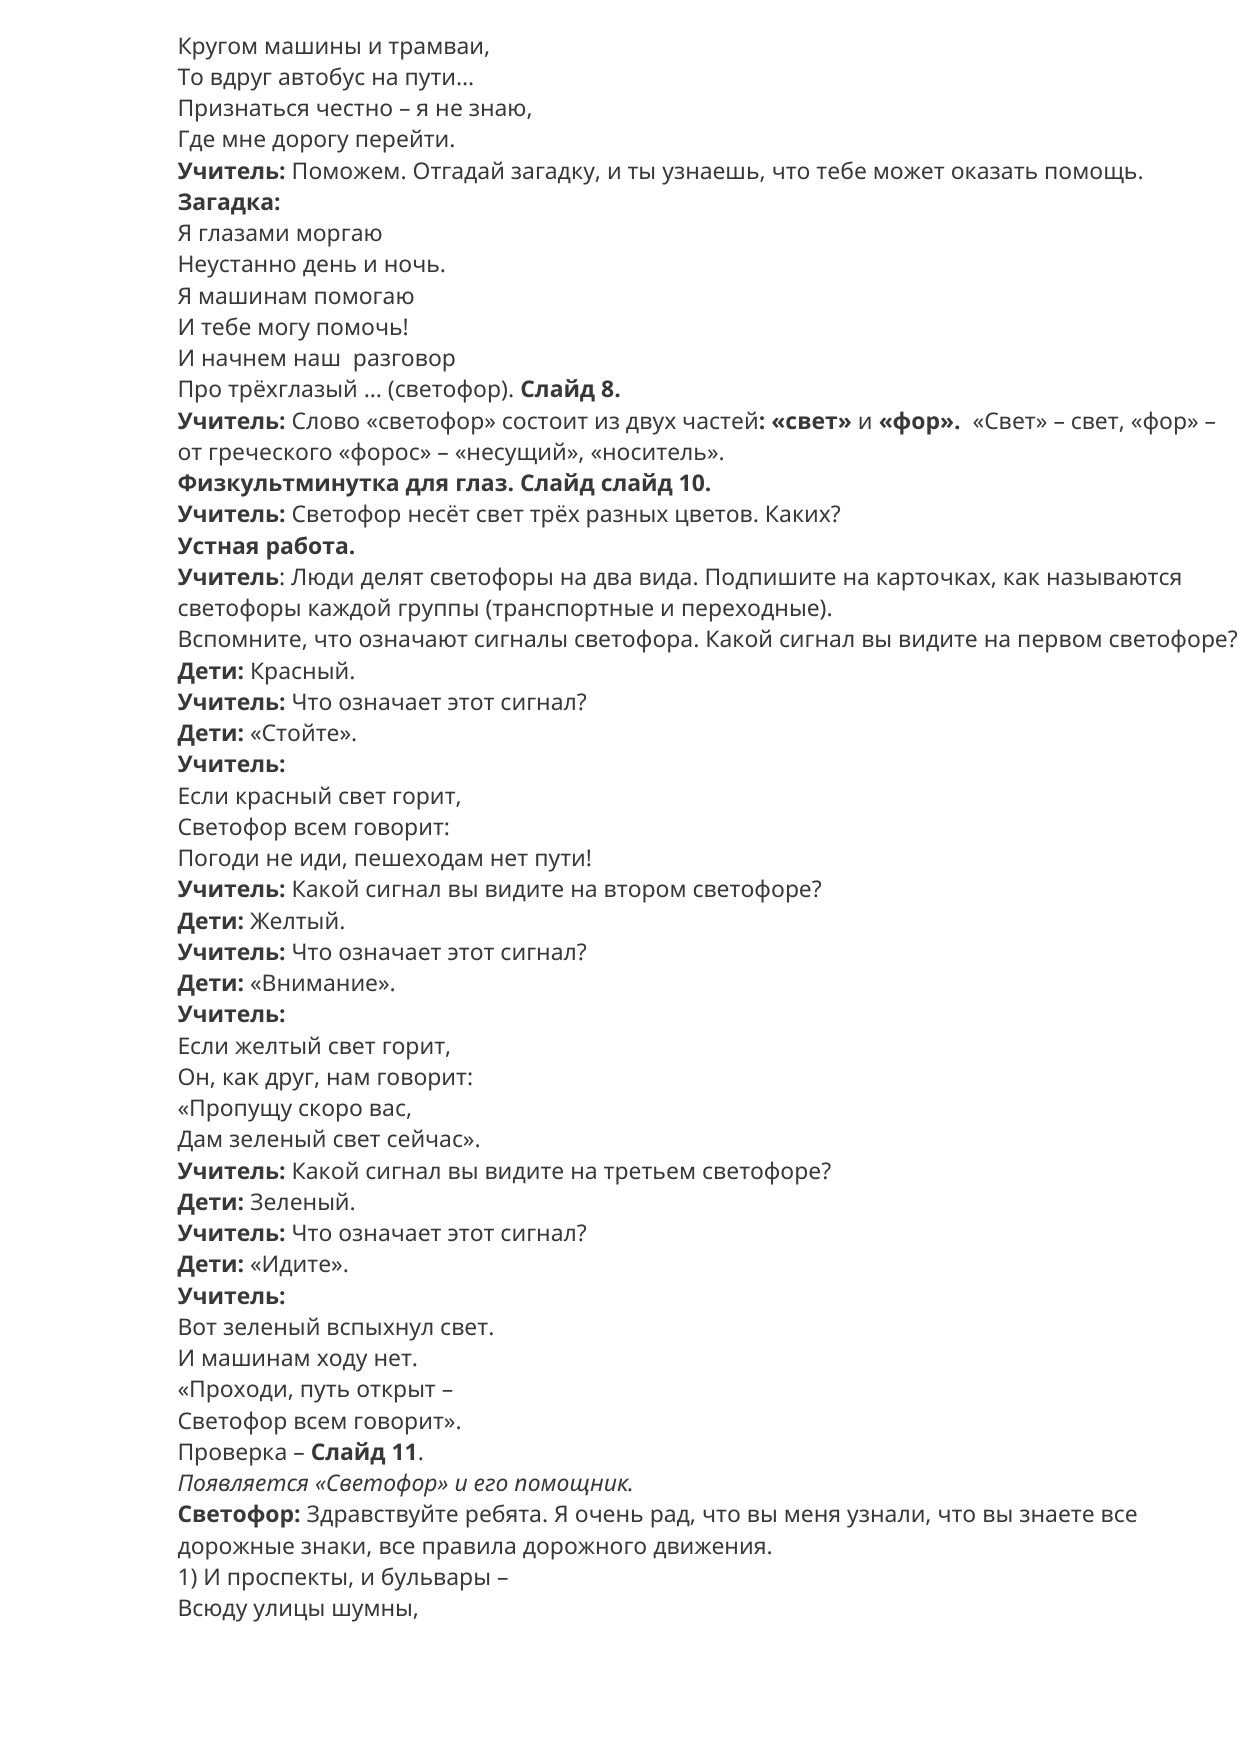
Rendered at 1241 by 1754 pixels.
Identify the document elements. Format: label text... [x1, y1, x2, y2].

text Физкультминутка для глаз. Слайд слайд 10. [177, 467, 1240, 498]
text Я глазами моргаю Неустанно день и ночь. Я машинам помогаю И тебе могу помочь! И начнем наш разговор Про трёхглазый … (светофор). Слайд 8. [177, 217, 1240, 404]
text Дети: Желтый. [177, 904, 1240, 936]
text Дети: Зеленый. [177, 1186, 1240, 1217]
text Устная работа. [177, 529, 1240, 561]
text Дети: «Стойте». [177, 717, 1240, 748]
text Если желтый свет горит, Он, как друг, нам говорит: «Пропущу скоро вас, Дам зеленый свет сейчас». [177, 1029, 1240, 1154]
text Дети: «Внимание». [177, 967, 1240, 998]
text Учитель: Люди делят светофоры на два вида. Подпишите на карточках, как называются светофоры каждой группы (транспортные и переходные). Вспомните, что означают сигналы светофора. Какой сигнал вы видите на первом светофоре? [177, 561, 1240, 654]
text Дети: Красный. [177, 654, 1240, 686]
text Учитель: Светофор несёт свет трёх разных цветов. Каких? [177, 498, 1240, 529]
text Учитель: Поможем. Отгадай загадку, и ты узнаешь, что тебе может оказать помощь. [177, 154, 1240, 186]
text Если красный свет горит, Светофор всем говорит: Погоди не иди, пешеходам нет пути! [177, 779, 1240, 873]
text Учитель: [177, 748, 1240, 779]
text Учитель: Слово «светофор» состоит из двух частей: «свет» и «фор». «Свет» – свет, «фор» – от греческого «форос» – «несущий», «носитель». [177, 404, 1240, 467]
text Светофор: Здравствуйте ребята. Я очень рад, что вы меня узнали, что вы знаете все дорожные знаки, все правила дорожного движения. [177, 1498, 1240, 1561]
text Учитель: Какой сигнал вы видите на втором светофоре? [177, 873, 1240, 904]
text Учитель: Что означает этот сигнал? [177, 936, 1240, 967]
text Учитель: [177, 1279, 1240, 1311]
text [177, 1561, 1240, 1623]
text Учитель: Что означает этот сигнал? [177, 686, 1240, 717]
text Учитель: Какой сигнал вы видите на третьем светофоре? [177, 1154, 1240, 1186]
text Вот зеленый вспыхнул свет. И машинам ходу нет. «Проходи, путь открыт – Светофор всем говорит». [177, 1311, 1240, 1436]
text Учитель: [177, 998, 1240, 1029]
text Появляется «Светофор» и его помощник. [177, 1467, 1240, 1498]
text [177, 29, 1240, 154]
text Проверка – Слайд 11. [177, 1436, 1240, 1467]
text Учитель: Что означает этот сигнал? [177, 1217, 1240, 1248]
text Дети: «Идите». [177, 1248, 1240, 1279]
text Загадка: [177, 186, 1240, 217]
